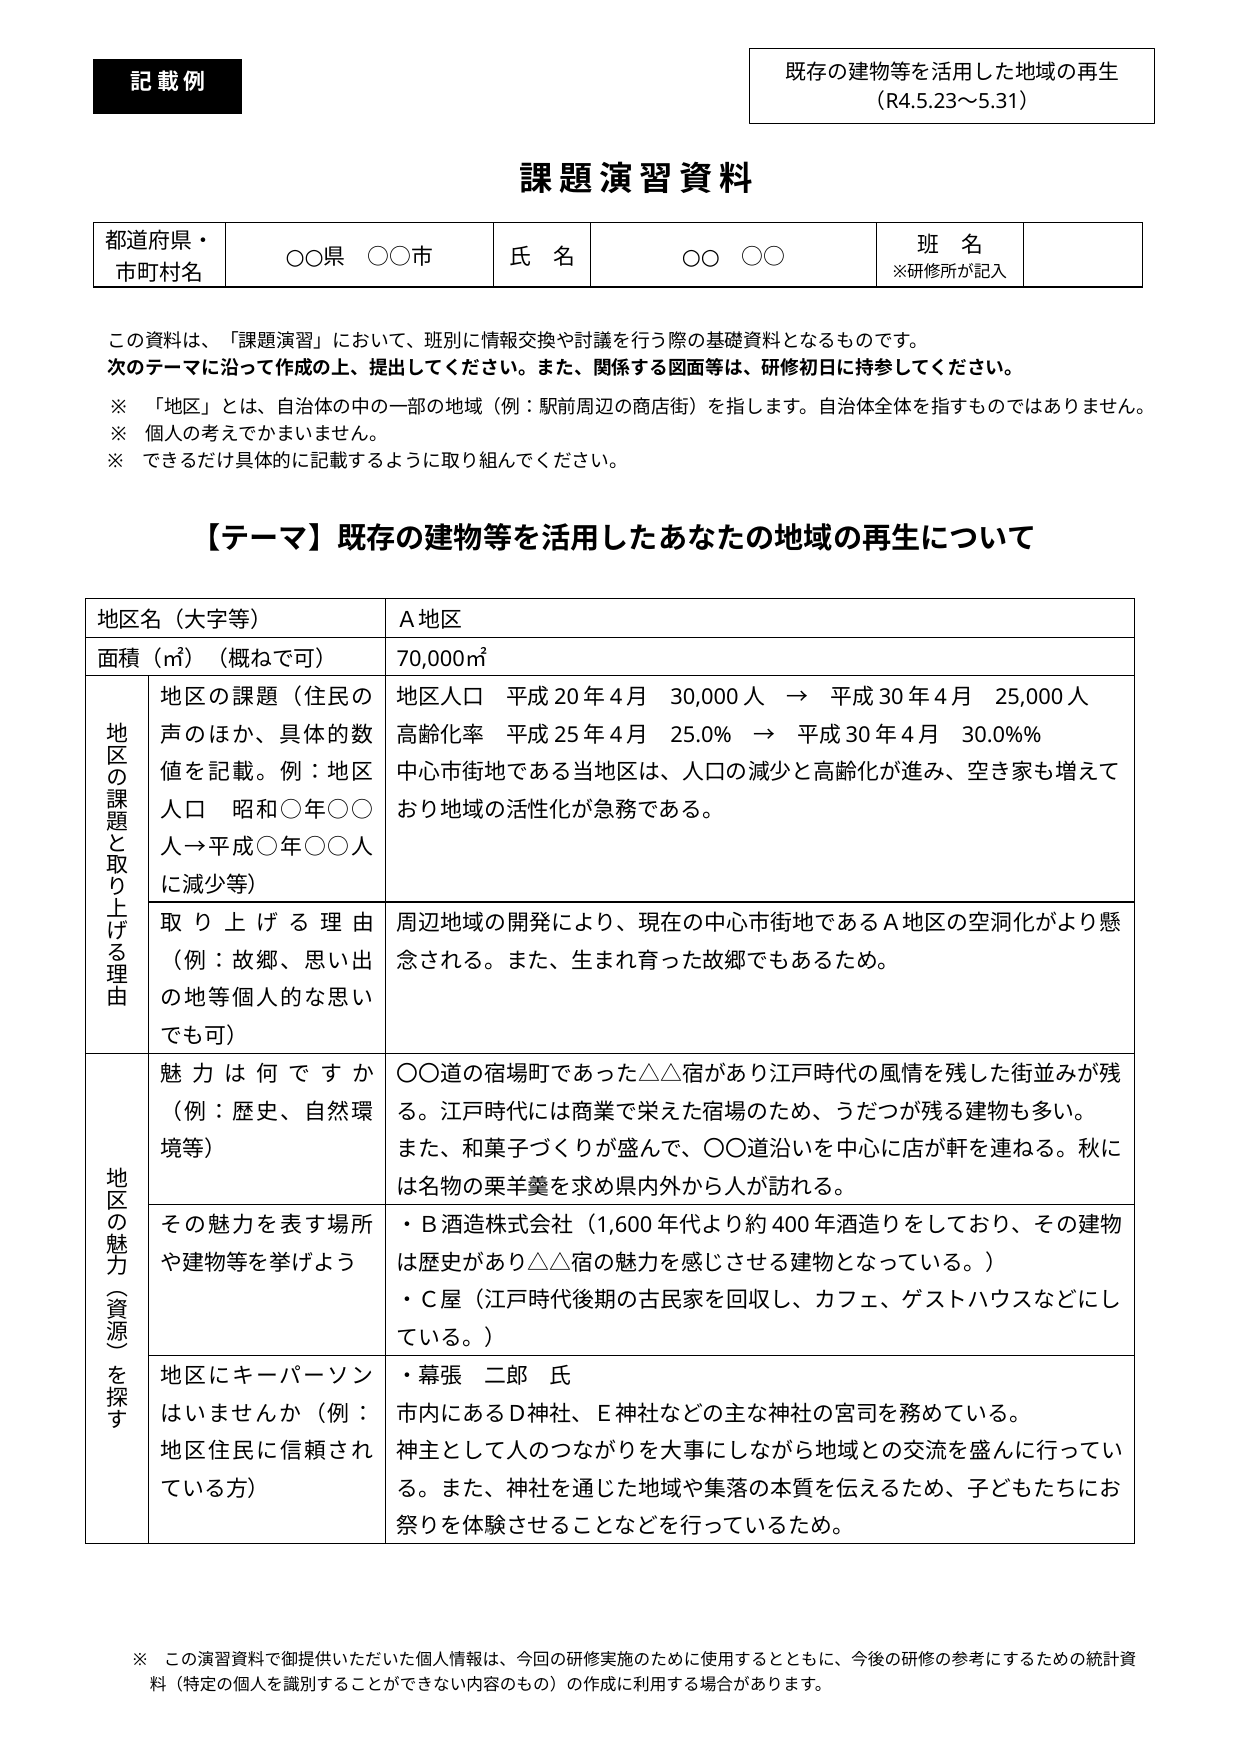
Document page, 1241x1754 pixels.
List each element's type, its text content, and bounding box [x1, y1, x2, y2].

text ※ 個人の考えでかまいません。 [111, 418, 1139, 446]
table_cell 地区の課題（住民の声のほか、具体的数値を記載。例：地区人口 昭和○年○○人→平成○年○○人に減少等） [149, 676, 385, 901]
text ※ 「地区」とは、自治体の中の一部の地域（例：駅前周辺の商店街）を指します。自治体全体を指すものではありません。 [111, 391, 1139, 418]
text この資料は、「課題演習」において、班別に情報交換や討議を行う際の基礎資料となるものです。 [88, 326, 1139, 353]
table_cell 〇〇道の宿場町であった△△宿があり江戸時代の風情を残した街並みが残る。江戸時代には商業で栄えた宿場のため、うだつが残る建物も多い。 また、和菓子づくりが盛んで、〇〇道沿いを中心に店が軒を連ねる。秋には名物の栗羊羹を求め県内外から人が訪れる。 [386, 1054, 1134, 1203]
table_cell 70,000㎡ [386, 638, 1134, 675]
table_cell 面積（㎡）（概ねで可） [86, 638, 385, 675]
table_cell 地区の魅力（資源）を探す [86, 1054, 148, 1543]
table_cell 地区の課題と取り上げる理由 [86, 676, 148, 1052]
text 【テーマ】既存の建物等を活用したあなたの地域の再生について [89, 498, 1139, 573]
text 次のテーマに沿って作成の上、提出してください。また、関係する図面等は、研修初日に持参してください。 [88, 353, 1139, 380]
text ※ できるだけ具体的に記載するように取り組んでください。 [88, 446, 1139, 473]
table_cell 地区にキーパーソンはいませんか（例：地区住民に信頼されている方） [149, 1356, 385, 1543]
table_cell ・Ｂ酒造株式会社（1,600年代より約400年酒造りをしており、その建物は歴史があり△△宿の魅力を感じさせる建物となっている。） ・Ｃ屋（江戸時代後期の古民家を回収し、カフェ、ゲストハウスなどにしている。） [386, 1205, 1134, 1354]
table_header 地区名（大字等） [86, 599, 385, 637]
table_cell 魅力は何ですか（例：歴史、自然環境等） [149, 1054, 385, 1203]
table_header Ａ地区 [386, 599, 1134, 637]
table_cell 周辺地域の開発により、現在の中心市街地であるＡ地区の空洞化がより懸念される。また、生まれ育った故郷でもあるため。 [386, 903, 1134, 1052]
table_cell その魅力を表す場所や建物等を挙げよう [149, 1205, 385, 1354]
table_cell 取り上げる理由（例：故郷、思い出の地等個人的な思いでも可） [149, 903, 385, 1052]
table_cell ・幕張 二郎 氏 市内にあるＤ神社、Ｅ神社などの主な神社の宮司を務めている。 神主として人のつながりを大事にしながら地域との交流を盛んに行っている。また、神社を通じた地域や集落の本質を伝えるため、子どもたちにお祭りを体験させることなどを行っているため。 [386, 1356, 1134, 1543]
table_cell 地区人口 平成20年4月 30,000人 → 平成30年4月 25,000人 高齢化率 平成25年4月 25.0% → 平成30年4月 30.0%% 中心市街地である当地区は、人口の減少と高齢化が進み、空き家も増えており地域の活性化が急務である。 [386, 676, 1134, 901]
